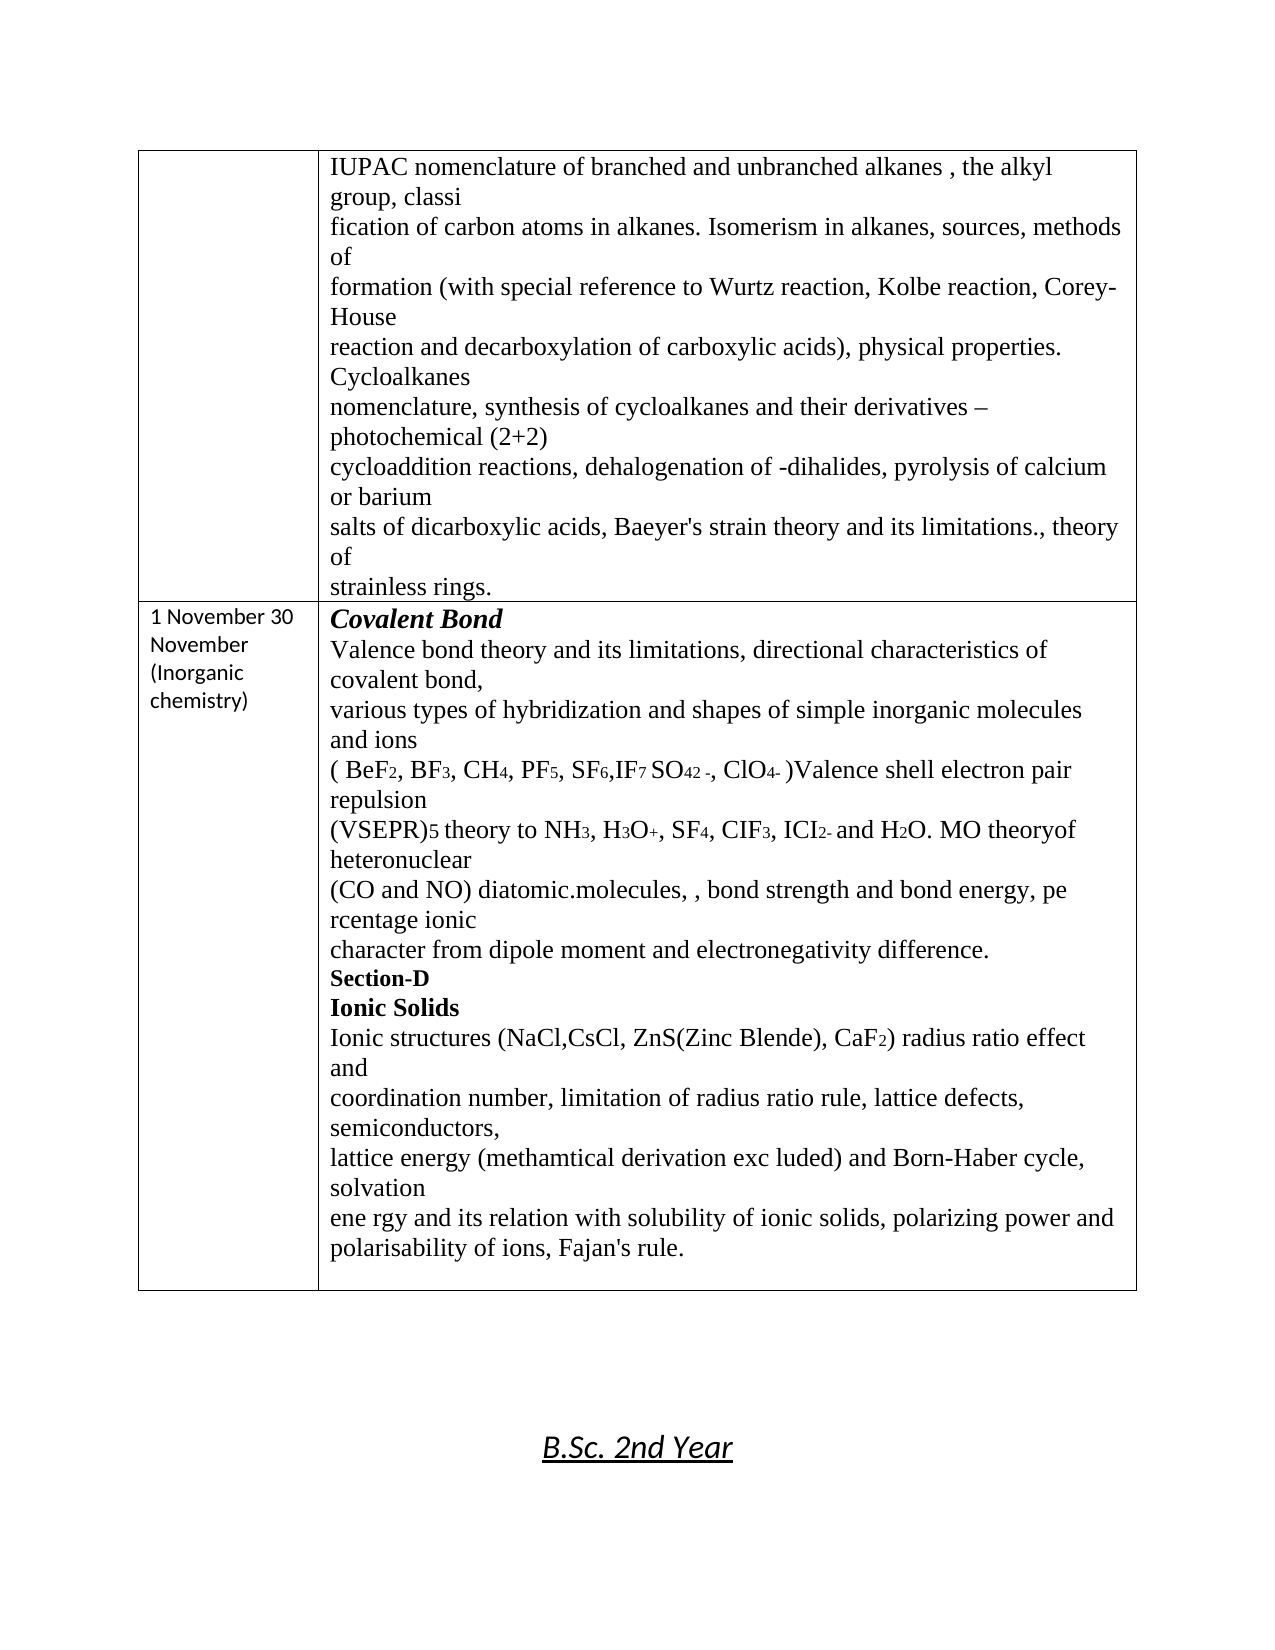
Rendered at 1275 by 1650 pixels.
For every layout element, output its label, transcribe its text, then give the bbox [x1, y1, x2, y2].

table_cell Covalent Bond Valence bond theory and its limitations, directional characteristics of covalent bond, various types of hybridization and shapes of simple inorganic molecules and ions ( BeF2, BF3, CH4, PF5, SF6,IF7 SO42 -, ClO4- )Valence shell electron pair repulsion (VSEPR)5 theory to NH3, H3O+, SF4, CIF3, ICI2- and H2O. MO theoryof heteronuclear (CO and NO) diatomic.molecules, , bond strength and bond energy, pe rcentage ionic character from dipole moment and electronegativity difference. Section-D Ionic Solids Ionic structures (NaCl,CsCl, ZnS(Zinc Blende), CaF2) radius ratio effect and coordination number, limitation of radius ratio rule, lattice defects, semiconductors, lattice energy (methamtical derivation exc luded) and Born-Haber cycle, solvation ene rgy and its relation with solubility of ionic solids, polarizing power and polarisability of ions, Fajan's rule. [319, 602, 1136, 1290]
table_cell 1 November 30 November (Inorganic chemistry) [139, 602, 318, 1290]
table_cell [319, 151, 1136, 601]
text B.Sc. 2nd Year [150, 1426, 1125, 1466]
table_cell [139, 151, 318, 601]
